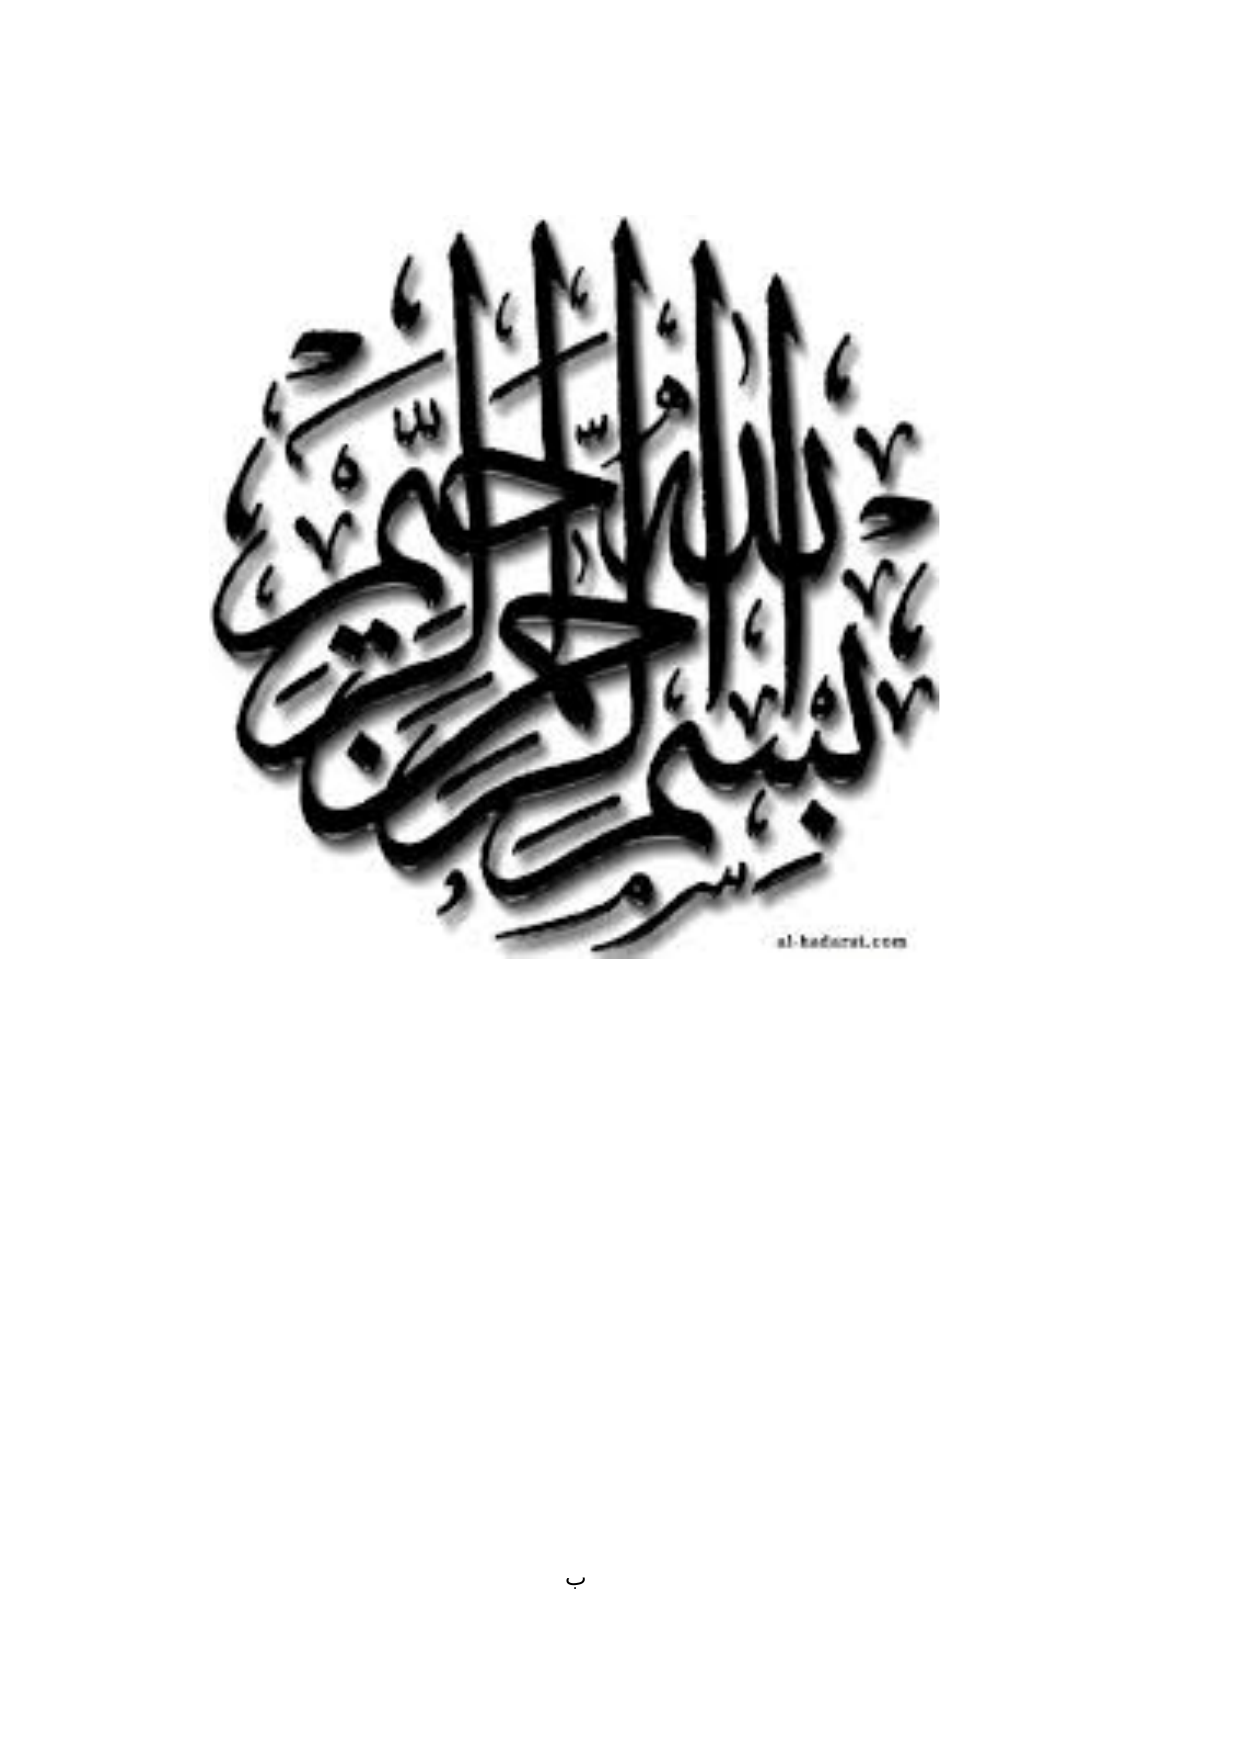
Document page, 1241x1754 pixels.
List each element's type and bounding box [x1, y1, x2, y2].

picture [208, 215, 940, 959]
